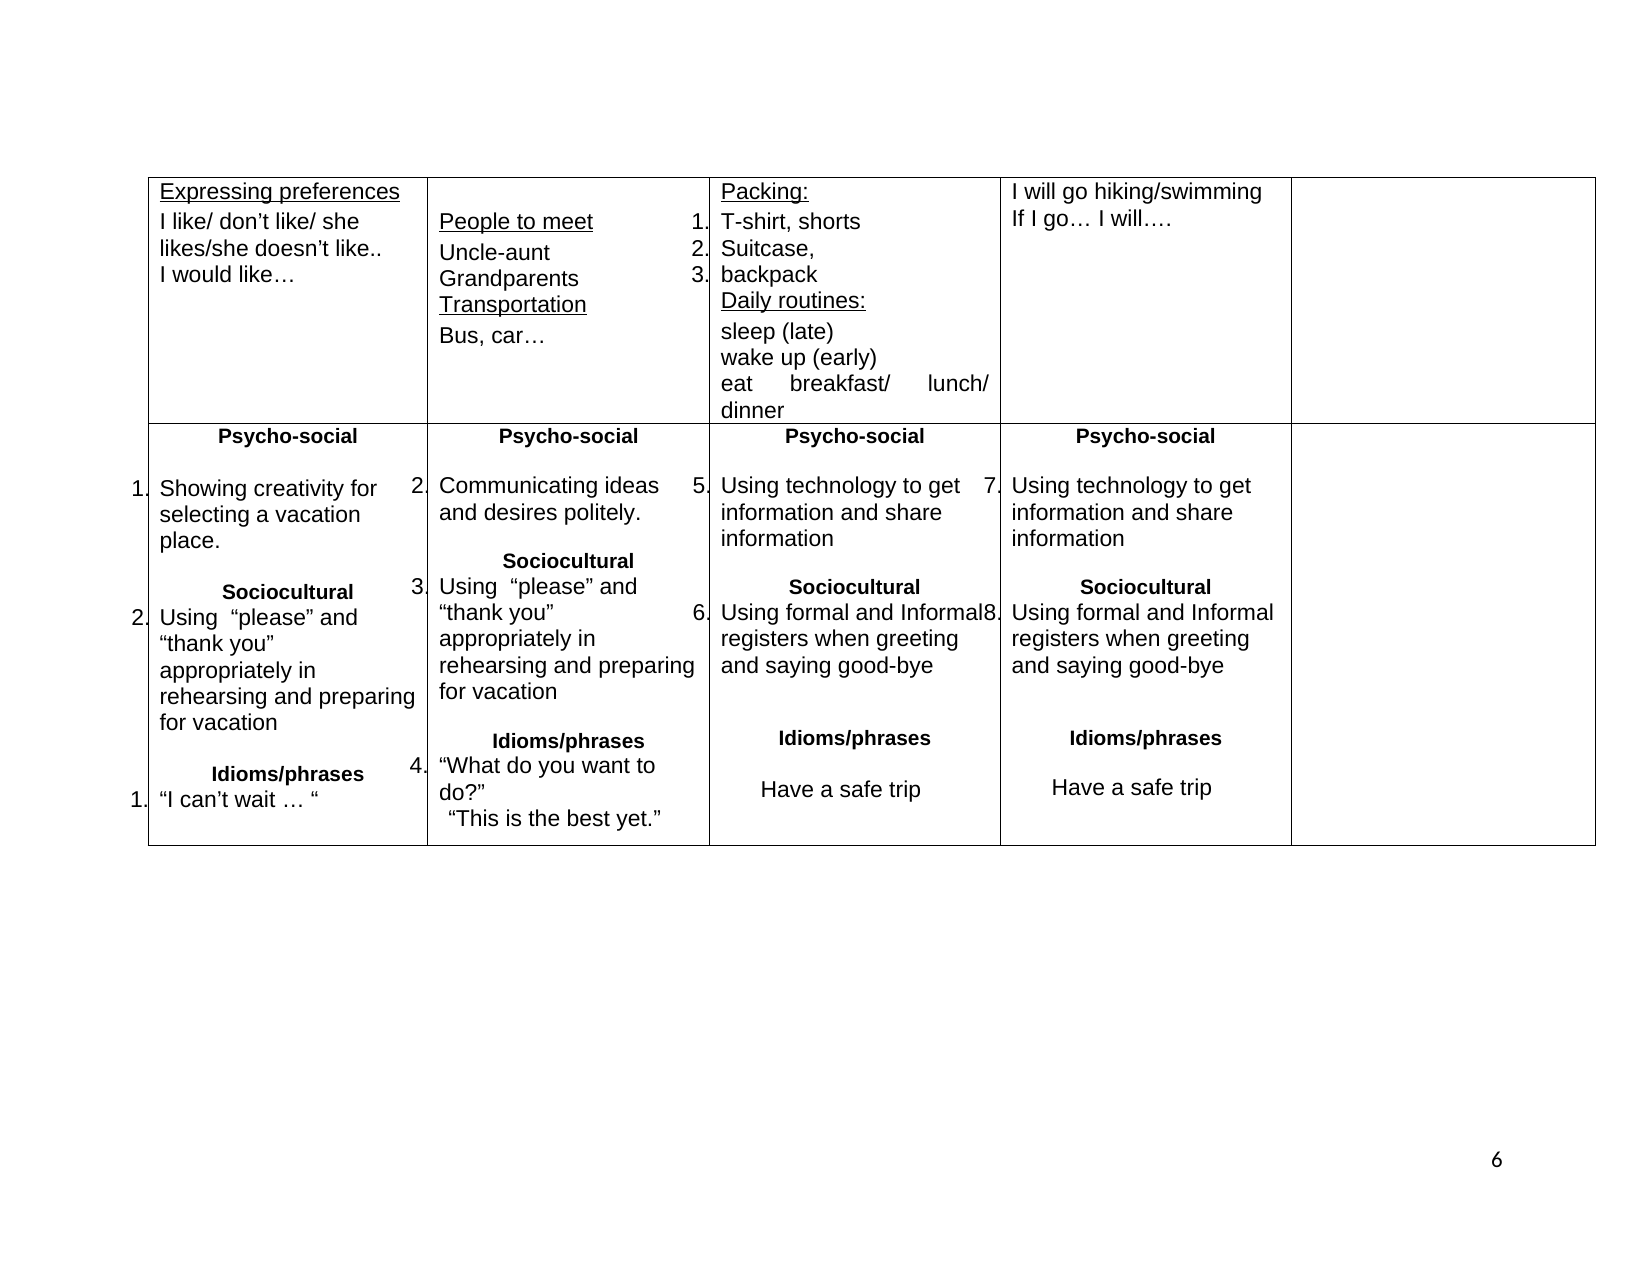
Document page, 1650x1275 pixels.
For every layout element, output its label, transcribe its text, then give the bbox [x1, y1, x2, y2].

table_cell Psycho-social Using technology to get information and share information Sociocultural Using formal and Informal registers when greeting and saying good-bye Idioms/phrases Have a safe trip [710, 424, 1000, 844]
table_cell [710, 178, 1000, 423]
table_cell Psycho-social Showing creativity for selecting a vacation place. Sociocultural Using “please” and “thank you” appropriately in rehearsing and preparing for vacation Idioms/phrases “I can’t wait … “ [149, 424, 427, 844]
table_cell [1292, 424, 1595, 844]
table_cell Psycho-social Using technology to get information and share information Sociocultural Using formal and Informal registers when greeting and saying good-bye Idioms/phrases Have a safe trip [1001, 424, 1291, 844]
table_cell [428, 178, 709, 423]
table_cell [1001, 178, 1291, 423]
table_cell Psycho-social Communicating ideas and desires politely. Sociocultural Using “please” and “thank you” appropriately in rehearsing and preparing for vacation Idioms/phrases “What do you want to do?” “This is the best yet.” [428, 424, 709, 844]
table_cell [149, 178, 427, 423]
